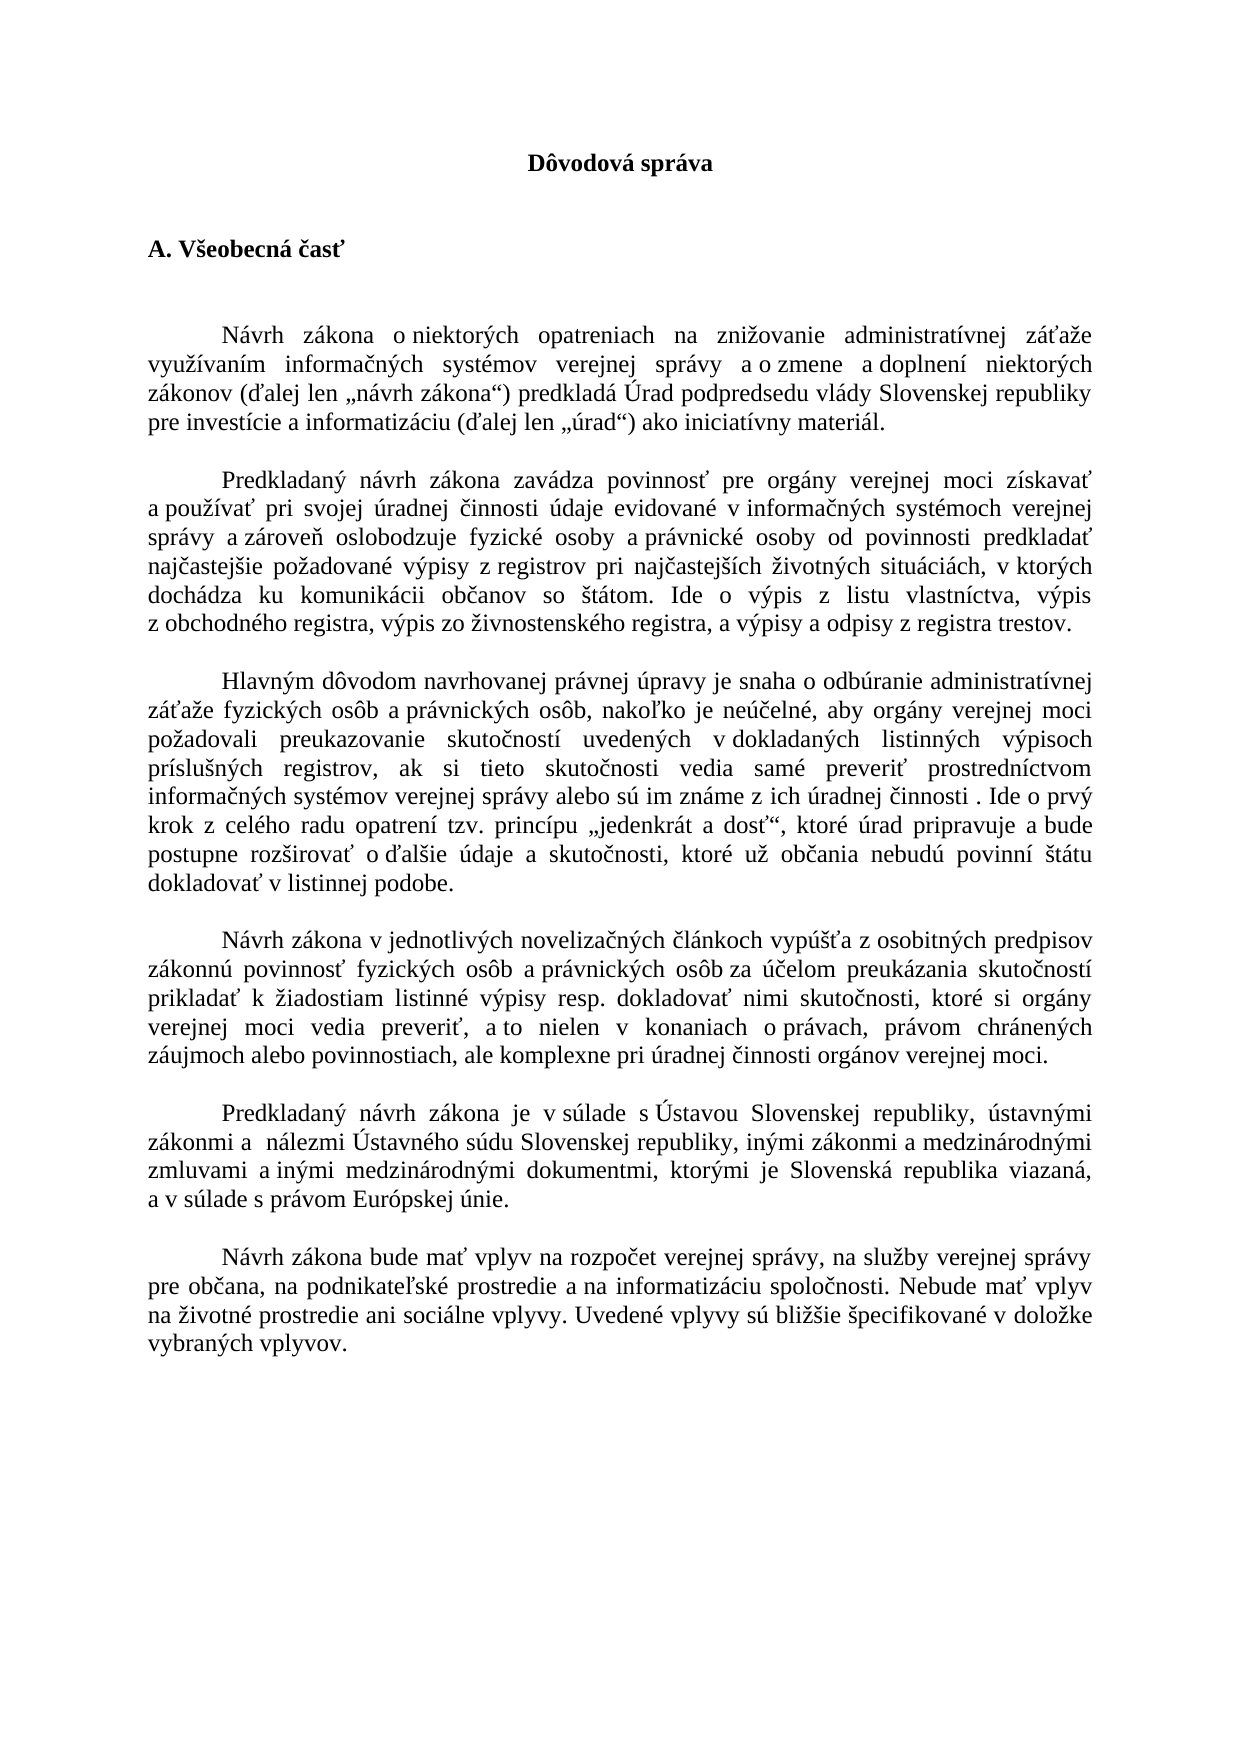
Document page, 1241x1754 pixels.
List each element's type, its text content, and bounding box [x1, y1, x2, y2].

text Návrh zákona v jednotlivých novelizačných článkoch vypúšťa z osobitných predpisov zákonnú povinnosť fyzických osôb a právnických osôb za účelom preukázania skutočností prikladať k žiadostiam listinné výpisy resp. dokladovať nimi skutočnosti, ktoré si orgány verejnej moci vedia preveriť, a to nielen v konaniach o právach, právom chránených záujmoch alebo povinnostiach, ale komplexne pri úradnej činnosti orgánov verejnej moci. [148, 926, 1093, 1069]
text Návrh zákona o niektorých opatreniach na znižovanie administratívnej záťaže využívaním informačných systémov verejnej správy a o zmene a doplnení niektorých zákonov (ďalej len „návrh zákona“) predkladá Úrad podpredsedu vlády Slovenskej republiky pre investície a informatizáciu (ďalej len „úrad“) ako iniciatívny materiál. [148, 321, 1093, 436]
text Návrh zákona bude mať vplyv na rozpočet verejnej správy, na služby verejnej správy pre občana, na podnikateľské prostredie a na informatizáciu spoločnosti. Nebude mať vplyv na životné prostredie ani sociálne vplyvy. Uvedené vplyvy sú bližšie špecifikované v doložke vybraných vplyvov. [148, 1242, 1093, 1357]
text Hlavným dôvodom navrhovanej právnej úpravy je snaha o odbúranie administratívnej záťaže fyzických osôb a právnických osôb, nakoľko je neúčelné, aby orgány verejnej moci požadovali preukazovanie skutočností uvedených v dokladaných listinných výpisoch príslušných registrov, ak si tieto skutočnosti vedia samé preveriť prostredníctvom informačných systémov verejnej správy alebo sú im známe z ich úradnej činnosti . Ide o prvý krok z celého radu opatrení tzv. princípu „jedenkrát a dosť“, ktoré úrad pripravuje a bude postupne rozširovať o ďalšie údaje a skutočnosti, ktoré už občania nebudú povinní štátu dokladovať v listinnej podobe. [148, 666, 1093, 896]
text Predkladaný návrh zákona zavádza povinnosť pre orgány verejnej moci získavať a používať pri svojej úradnej činnosti údaje evidované v informačných systémoch verejnej správy a zároveň oslobodzuje fyzické osoby a právnické osoby od povinnosti predkladať najčastejšie požadované výpisy z registrov pri najčastejších životných situáciách, v ktorých dochádza ku komunikácii občanov so štátom. Ide o výpis z listu vlastníctva, výpis z obchodného registra, výpis zo živnostenského registra, a výpisy a odpisy z registra trestov. [148, 465, 1093, 637]
text Dôvodová správa [148, 148, 1093, 176]
text Predkladaný návrh zákona je v súlade s Ústavou Slovenskej republiky, ústavnými zákonmi a nálezmi Ústavného súdu Slovenskej republiky, inými zákonmi a medzinárodnými zmluvami a inými medzinárodnými dokumentmi, ktorými je Slovenská republika viazaná, a v súlade s právom Európskej únie. [148, 1098, 1093, 1213]
text A. Všeobecná časť [148, 234, 1093, 263]
